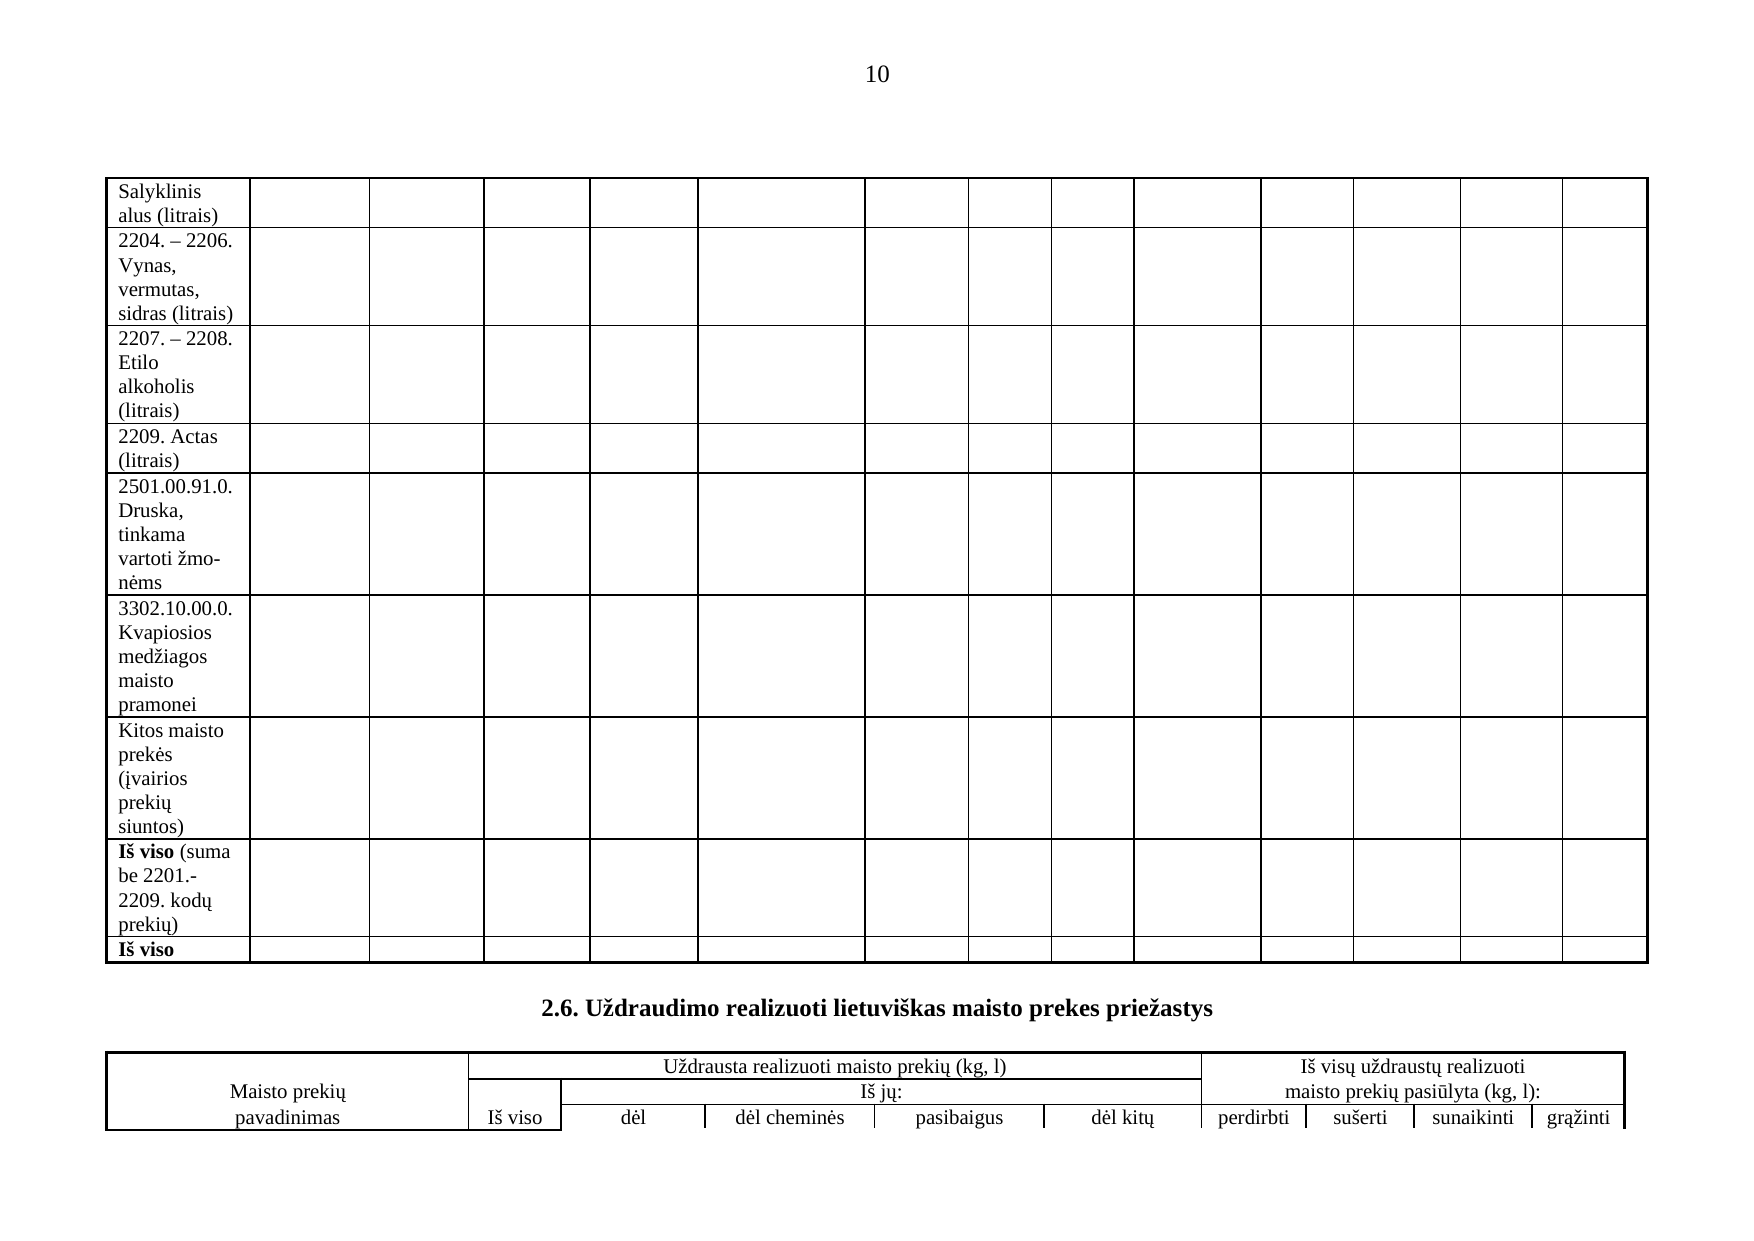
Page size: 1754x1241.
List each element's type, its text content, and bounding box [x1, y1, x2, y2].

table_cell [866, 596, 968, 716]
table_cell dėl kitų priežasčių [1044, 1105, 1201, 1129]
table_cell [1262, 474, 1353, 594]
table_cell [1135, 326, 1260, 422]
table_cell [699, 596, 864, 716]
table_cell [1135, 937, 1260, 961]
table_cell [866, 474, 968, 594]
table_cell [699, 718, 864, 838]
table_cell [562, 1105, 705, 1129]
table_cell [1461, 596, 1562, 716]
table_cell [1354, 596, 1460, 716]
table_cell [1461, 424, 1562, 472]
table_cell [1461, 937, 1562, 961]
text 2.6. Uždraudimo realizuoti lietuviškas maisto prekes priežastys [118, 993, 1636, 1022]
table_cell [1052, 596, 1133, 716]
table_cell dėl cheminės taršos [705, 1105, 874, 1129]
table_cell [251, 424, 369, 472]
table_cell [969, 424, 1051, 472]
table_cell [485, 596, 589, 716]
table_cell [699, 840, 864, 936]
table_cell maisto prekių pasiūlyta (kg, l): [1202, 1078, 1623, 1103]
table_cell [1354, 840, 1460, 936]
table_cell [591, 718, 697, 838]
table_cell [1354, 326, 1460, 422]
table_cell [1461, 474, 1562, 594]
table_cell [485, 718, 589, 838]
table_cell [699, 179, 864, 227]
table_cell [591, 424, 697, 472]
table_cell pavadinimas [108, 1104, 468, 1129]
table_cell [1052, 474, 1133, 594]
table_cell [1262, 179, 1353, 227]
table_cell [1262, 424, 1353, 472]
table_cell Iš viso (suma be 2201.-2209. kodų prekių) [108, 840, 249, 936]
table_cell [866, 228, 968, 325]
table_cell Iš jų: [562, 1080, 1201, 1103]
table_cell [699, 937, 864, 961]
table_cell [591, 596, 697, 716]
table_cell [1563, 424, 1646, 472]
table_cell [370, 424, 483, 472]
table_cell [251, 718, 369, 838]
table_cell [591, 228, 697, 325]
table_cell [866, 326, 968, 422]
table_cell [1135, 424, 1260, 472]
table_cell sušerti gyvuliams [1306, 1105, 1414, 1129]
table_cell [969, 474, 1051, 594]
table_cell [485, 326, 589, 422]
table_cell [485, 228, 589, 325]
table_cell [1135, 474, 1260, 594]
table_cell [370, 840, 483, 936]
table_cell [370, 937, 483, 961]
table_cell [370, 326, 483, 422]
table_cell 2209. Actas (litrais) [108, 424, 249, 472]
table_cell [1563, 840, 1646, 936]
table_cell [1052, 937, 1133, 961]
table_cell [969, 840, 1051, 936]
table_cell [1354, 474, 1460, 594]
table_cell [1461, 179, 1562, 227]
table_cell [370, 718, 483, 838]
table_cell [1135, 228, 1260, 325]
table_cell [370, 179, 483, 227]
table_cell [591, 474, 697, 594]
table_cell [699, 474, 864, 594]
table_cell [866, 937, 968, 961]
table_cell [251, 228, 369, 325]
table_cell [591, 179, 697, 227]
table_cell [969, 596, 1051, 716]
table_cell Maisto prekių [108, 1078, 468, 1103]
table_cell [1135, 596, 1260, 716]
table_cell [969, 718, 1051, 838]
table_cell [251, 179, 369, 227]
table_cell [1563, 474, 1646, 594]
table_cell [969, 179, 1051, 227]
table_cell [1563, 718, 1646, 838]
table_cell [1563, 228, 1646, 325]
table_cell [866, 840, 968, 936]
table_cell [699, 424, 864, 472]
table_cell [1052, 326, 1133, 422]
table_cell [1262, 937, 1353, 961]
table_cell [1563, 326, 1646, 422]
table_header Iš visų uždraustų realizuoti [1202, 1054, 1623, 1078]
table_cell Iš viso [108, 937, 249, 961]
table_cell [699, 326, 864, 422]
table_cell [1563, 937, 1646, 961]
table_cell grąžinti tiekėjui [1532, 1105, 1623, 1129]
table_cell [1461, 326, 1562, 422]
table_cell [591, 840, 697, 936]
table_cell [866, 718, 968, 838]
table_cell [1354, 228, 1460, 325]
table_cell [1135, 179, 1260, 227]
table_header Uždrausta realizuoti maisto prekių (kg, l) [469, 1054, 1201, 1078]
table_cell [1052, 718, 1133, 838]
table_cell [1052, 424, 1133, 472]
table_cell [1052, 840, 1133, 936]
table_cell [969, 937, 1051, 961]
table_cell 2501.00.91.0. Druska, tinkama vartoti žmo-nėms [108, 474, 249, 594]
table_cell [1354, 937, 1460, 961]
table_cell [485, 937, 589, 961]
table_cell [485, 424, 589, 472]
table_cell [1262, 228, 1353, 325]
table_cell [251, 937, 369, 961]
table_cell [699, 228, 864, 325]
table_cell 2207. – 2208. Etilo alkoholis (litrais) [108, 326, 249, 422]
table_cell [1262, 596, 1353, 716]
table_cell [1262, 840, 1353, 936]
table_cell [469, 1080, 560, 1103]
table_cell [1563, 596, 1646, 716]
table_cell [1563, 179, 1646, 227]
table_cell iš viso [469, 1104, 560, 1129]
table_cell [866, 179, 968, 227]
table_cell [485, 840, 589, 936]
table_cell [1354, 179, 1460, 227]
table_cell 3302.10.00.0. Kvapiosios medžiagos maisto pramonei [108, 596, 249, 716]
table_cell [1262, 718, 1353, 838]
table_cell [370, 228, 483, 325]
table_cell [1461, 840, 1562, 936]
table_cell [1052, 228, 1133, 325]
table_cell sunaikinti [1414, 1105, 1532, 1129]
table_header [108, 1054, 468, 1078]
table_cell [251, 474, 369, 594]
table_cell [1135, 840, 1260, 936]
table_cell 2204. – 2206. Vynas, vermutas, sidras (litrais) [108, 228, 249, 325]
table_cell [866, 424, 968, 472]
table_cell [108, 179, 249, 227]
table_cell [1354, 424, 1460, 472]
table_cell [1354, 718, 1460, 838]
table_cell [485, 179, 589, 227]
table_cell [370, 596, 483, 716]
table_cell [875, 1105, 1044, 1129]
table_cell perdirbti [1201, 1105, 1306, 1129]
table_cell [251, 596, 369, 716]
table_cell [251, 840, 369, 936]
table_cell Kitos maisto prekės (įvairios prekių siuntos) [108, 718, 249, 838]
table_cell [1461, 718, 1562, 838]
table_cell [1135, 718, 1260, 838]
table_cell [1262, 326, 1353, 422]
table_cell [370, 474, 483, 594]
table_cell [485, 474, 589, 594]
table_cell [969, 326, 1051, 422]
table_cell [591, 326, 697, 422]
table_cell [591, 937, 697, 961]
table_cell [1461, 228, 1562, 325]
table_cell [251, 326, 369, 422]
table_cell [1052, 179, 1133, 227]
table_cell [969, 228, 1051, 325]
